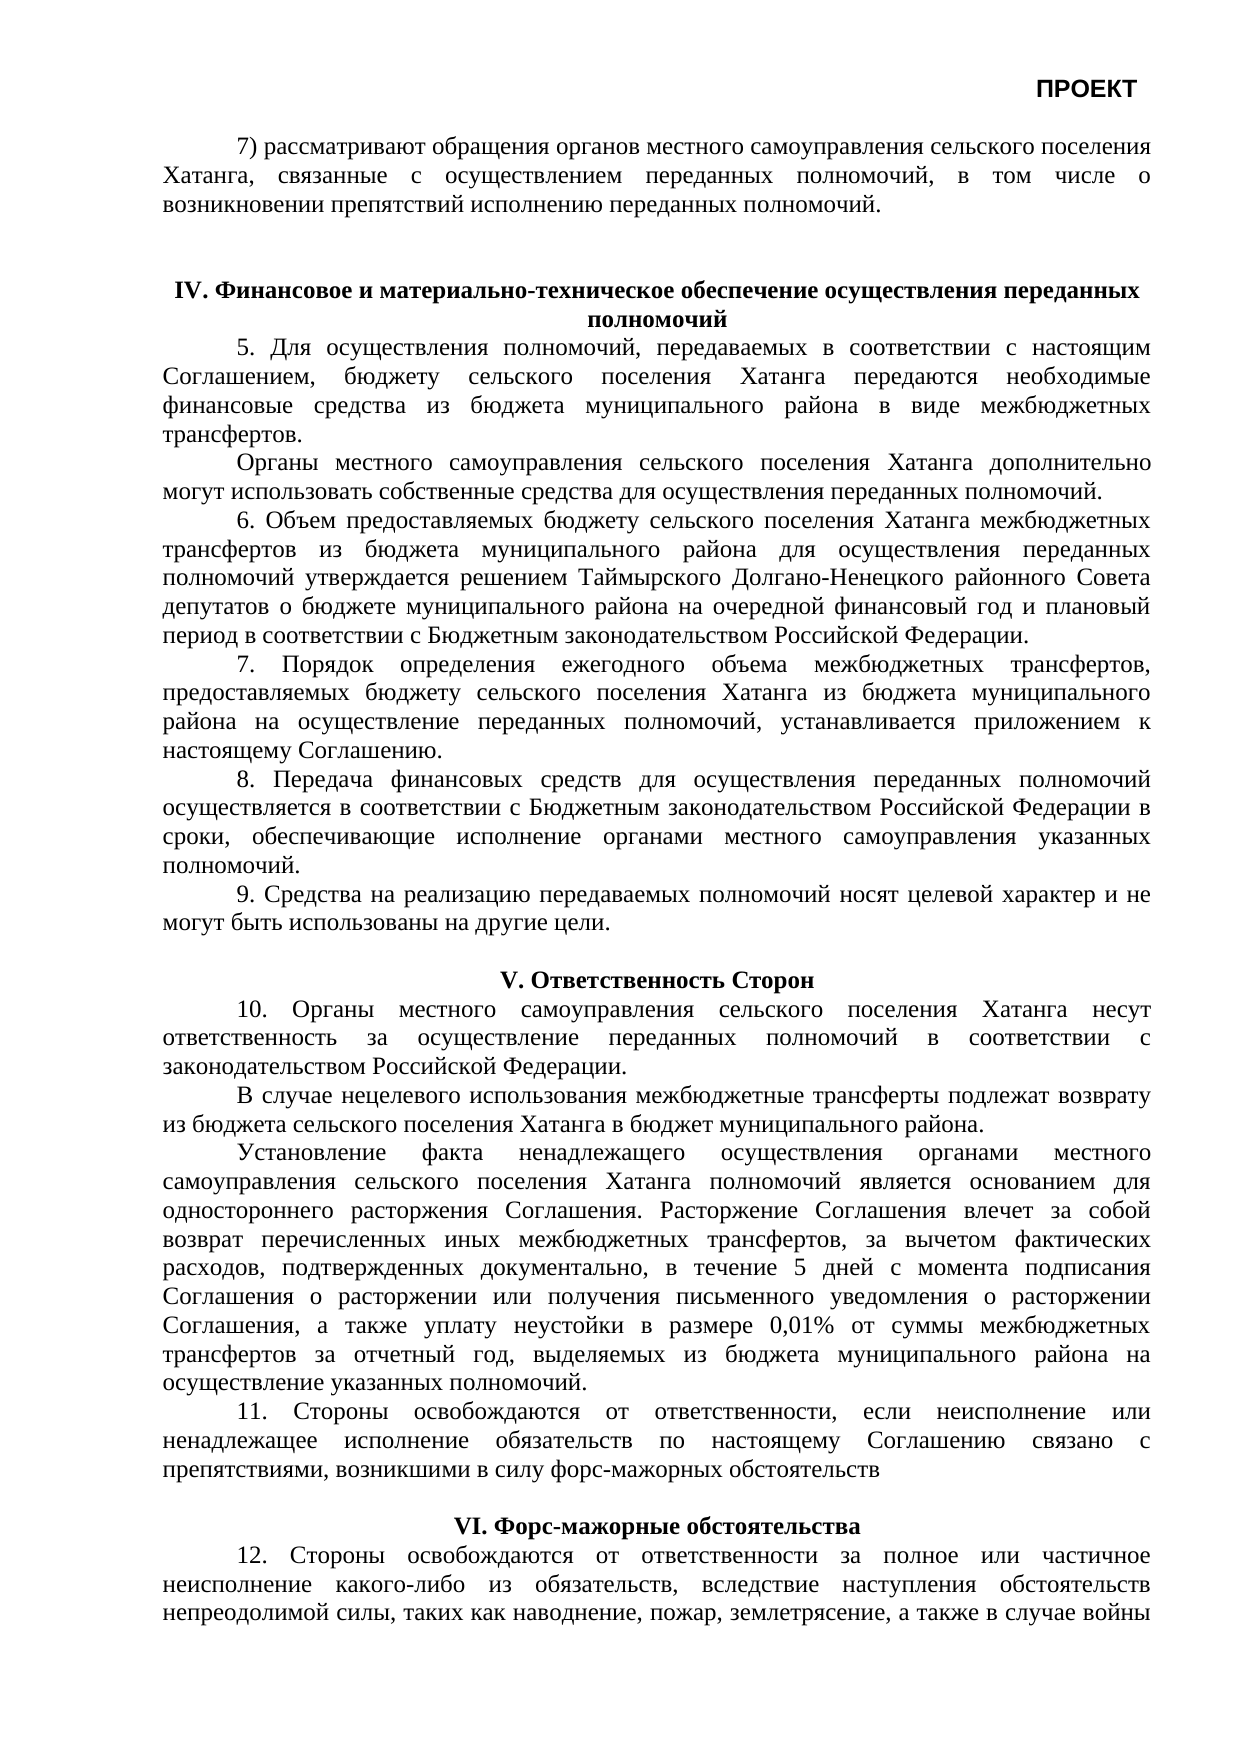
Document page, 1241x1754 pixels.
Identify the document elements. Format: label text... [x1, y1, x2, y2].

text 7) рассматривают обращения органов местного самоуправления сельского поселения Хатанга, связанные с осуществлением переданных полномочий, в том числе о возникновении препятствий исполнению переданных полномочий. [162, 131, 1152, 217]
text 6. Объем предоставляемых бюджету сельского поселения Хатанга межбюджетных трансфертов из бюджета муниципального района для осуществления переданных полномочий утверждается решением Таймырского Долгано-Ненецкого районного Совета депутатов о бюджете муниципального района на очередной финансовый год и плановый период в соответствии с Бюджетным законодательством Российской Федерации. [162, 505, 1152, 649]
text V. Ответственность Сторон [162, 965, 1152, 994]
text VI. Форс-мажорные обстоятельства [162, 1511, 1152, 1540]
text 7. Порядок определения ежегодного объема межбюджетных трансфертов, предоставляемых бюджету сельского поселения Хатанга из бюджета муниципального района на осуществление переданных полномочий, устанавливается приложением к настоящему Соглашению. [162, 649, 1152, 764]
text IV. Финансовое и материально-техническое обеспечение осуществления переданных полномочий [162, 275, 1152, 332]
text 10. Органы местного самоуправления сельского поселения Хатанга несут ответственность за осуществление переданных полномочий в соответствии с законодательством Российской Федерации. [162, 994, 1152, 1080]
text 8. Передача финансовых средств для осуществления переданных полномочий осуществляется в соответствии с Бюджетным законодательством Российской Федерации в сроки, обеспечивающие исполнение органами местного самоуправления указанных полномочий. [162, 764, 1152, 879]
text В случае нецелевого использования межбюджетные трансферты подлежат возврату из бюджета сельского поселения Хатанга в бюджет муниципального района. [162, 1080, 1152, 1137]
text 9. Средства на реализацию передаваемых полномочий носят целевой характер и не могут быть использованы на другие цели. [162, 879, 1152, 936]
text 11. Стороны освобождаются от ответственности, если неисполнение или ненадлежащее исполнение обязательств по настоящему Соглашению связано с препятствиями, возникшими в силу форс-мажорных обстоятельств [162, 1396, 1152, 1482]
text Установление факта ненадлежащего осуществления органами местного самоуправления сельского поселения Хатанга полномочий является основанием для одностороннего расторжения Соглашения. Расторжение Соглашения влечет за собой возврат перечисленных иных межбюджетных трансфертов, за вычетом фактических расходов, подтвержденных документально, в течение 5 дней с момента подписания Соглашения о расторжении или получения письменного уведомления о расторжении Соглашения, а также уплату неустойки в размере 0,01% от суммы межбюджетных трансфертов за отчетный год, выделяемых из бюджета муниципального района на осуществление указанных полномочий. [162, 1137, 1152, 1396]
text Органы местного самоуправления сельского поселения Хатанга дополнительно могут использовать собственные средства для осуществления переданных полномочий. [162, 447, 1152, 505]
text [162, 1540, 1152, 1626]
text 5. Для осуществления полномочий, передаваемых в соответствии с настоящим Соглашением, бюджету сельского поселения Хатанга передаются необходимые финансовые средства из бюджета муниципального района в виде межбюджетных трансфертов. [162, 332, 1152, 447]
